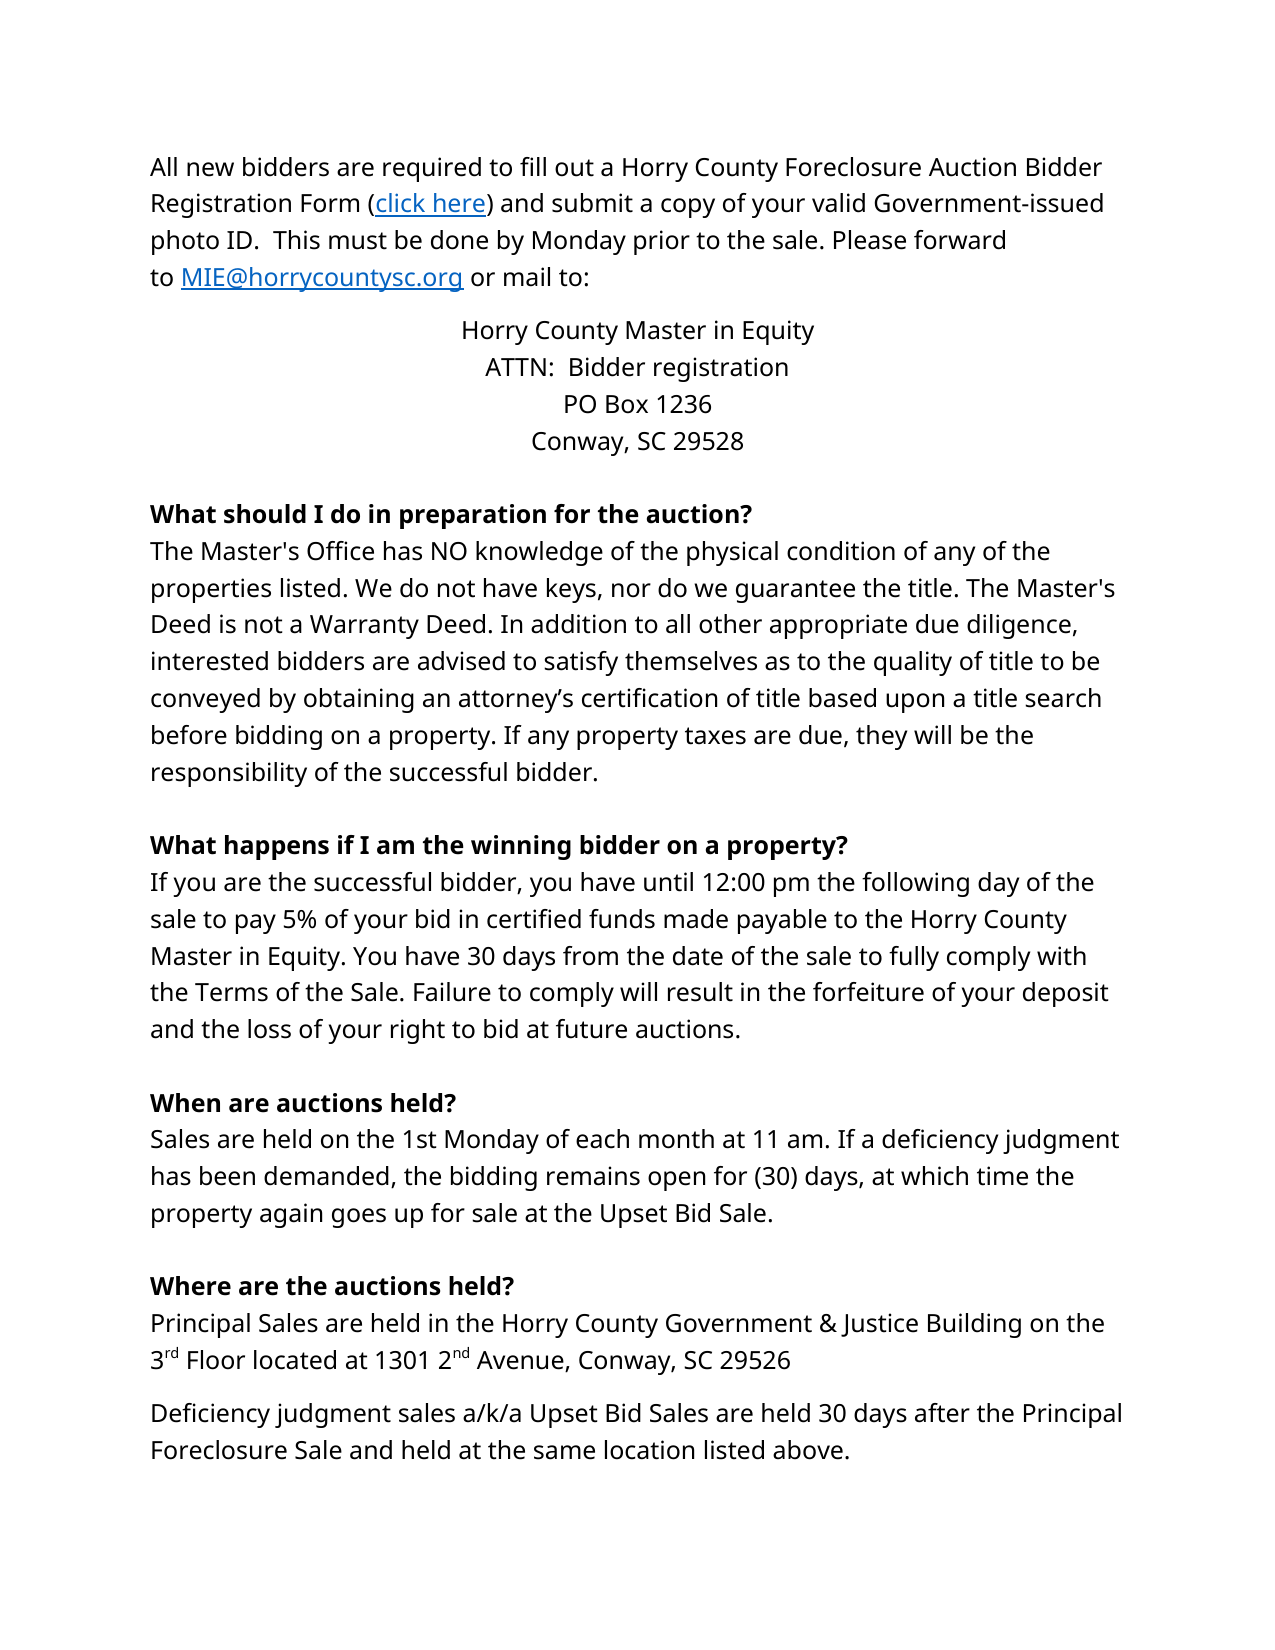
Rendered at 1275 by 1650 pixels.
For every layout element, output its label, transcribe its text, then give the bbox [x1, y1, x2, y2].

text Where are the auctions held? [150, 1269, 1125, 1303]
text Conway, SC 29528 [150, 423, 1125, 457]
text Deficiency judgment sales a/k/a Upset Bid Sales are held 30 days after the Principal Foreclosure Sale and held at the same location listed above. [150, 1396, 1125, 1467]
text What should I do in preparation for the auction? [150, 497, 1125, 531]
text ATTN: Bidder registration [150, 350, 1125, 384]
text PO Box 1236 [150, 387, 1125, 421]
text Horry County Master in Equity [150, 313, 1125, 347]
text All new bidders are required to fill out a Horry County Foreclosure Auction Bidder Registration Form (click here) and submit a copy of your valid Government-issued photo ID. This must be done by Monday prior to the sale. Please forward to MIE@horrycountysc.org or mail to: [150, 149, 1125, 294]
text Sales are held on the 1st Monday of each month at 11 am. If a deficiency judgment has been demanded, the bidding remains open for (30) days, at which time the property again goes up for sale at the Upset Bid Sale. [150, 1122, 1125, 1229]
text If you are the successful bidder, you have until 12:00 pm the following day of the sale to pay 5% of your bid in certified funds made payable to the Horry County Master in Equity. You have 30 days from the date of the sale to fully comply with the Terms of the Sale. Failure to comply will result in the forfeiture of your deposit and the loss of your right to bid at future auctions. [150, 864, 1125, 1046]
text When are auctions held? [150, 1085, 1125, 1119]
text What happens if I am the winning bidder on a property? [150, 828, 1125, 862]
text The Master's Office has NO knowledge of the physical condition of any of the properties listed. We do not have keys, nor do we guarantee the title. The Master's Deed is not a Warranty Deed. In addition to all other appropriate due diligence, interested bidders are advised to satisfy themselves as to the quality of title to be conveyed by obtaining an attorney’s certification of title based upon a title search before bidding on a property. If any property taxes are due, they will be the responsibility of the successful bidder. [150, 534, 1125, 788]
text Principal Sales are held in the Horry County Government & Justice Building on the 3rd Floor located at 1301 2nd Avenue, Conway, SC 29526 [150, 1306, 1125, 1377]
